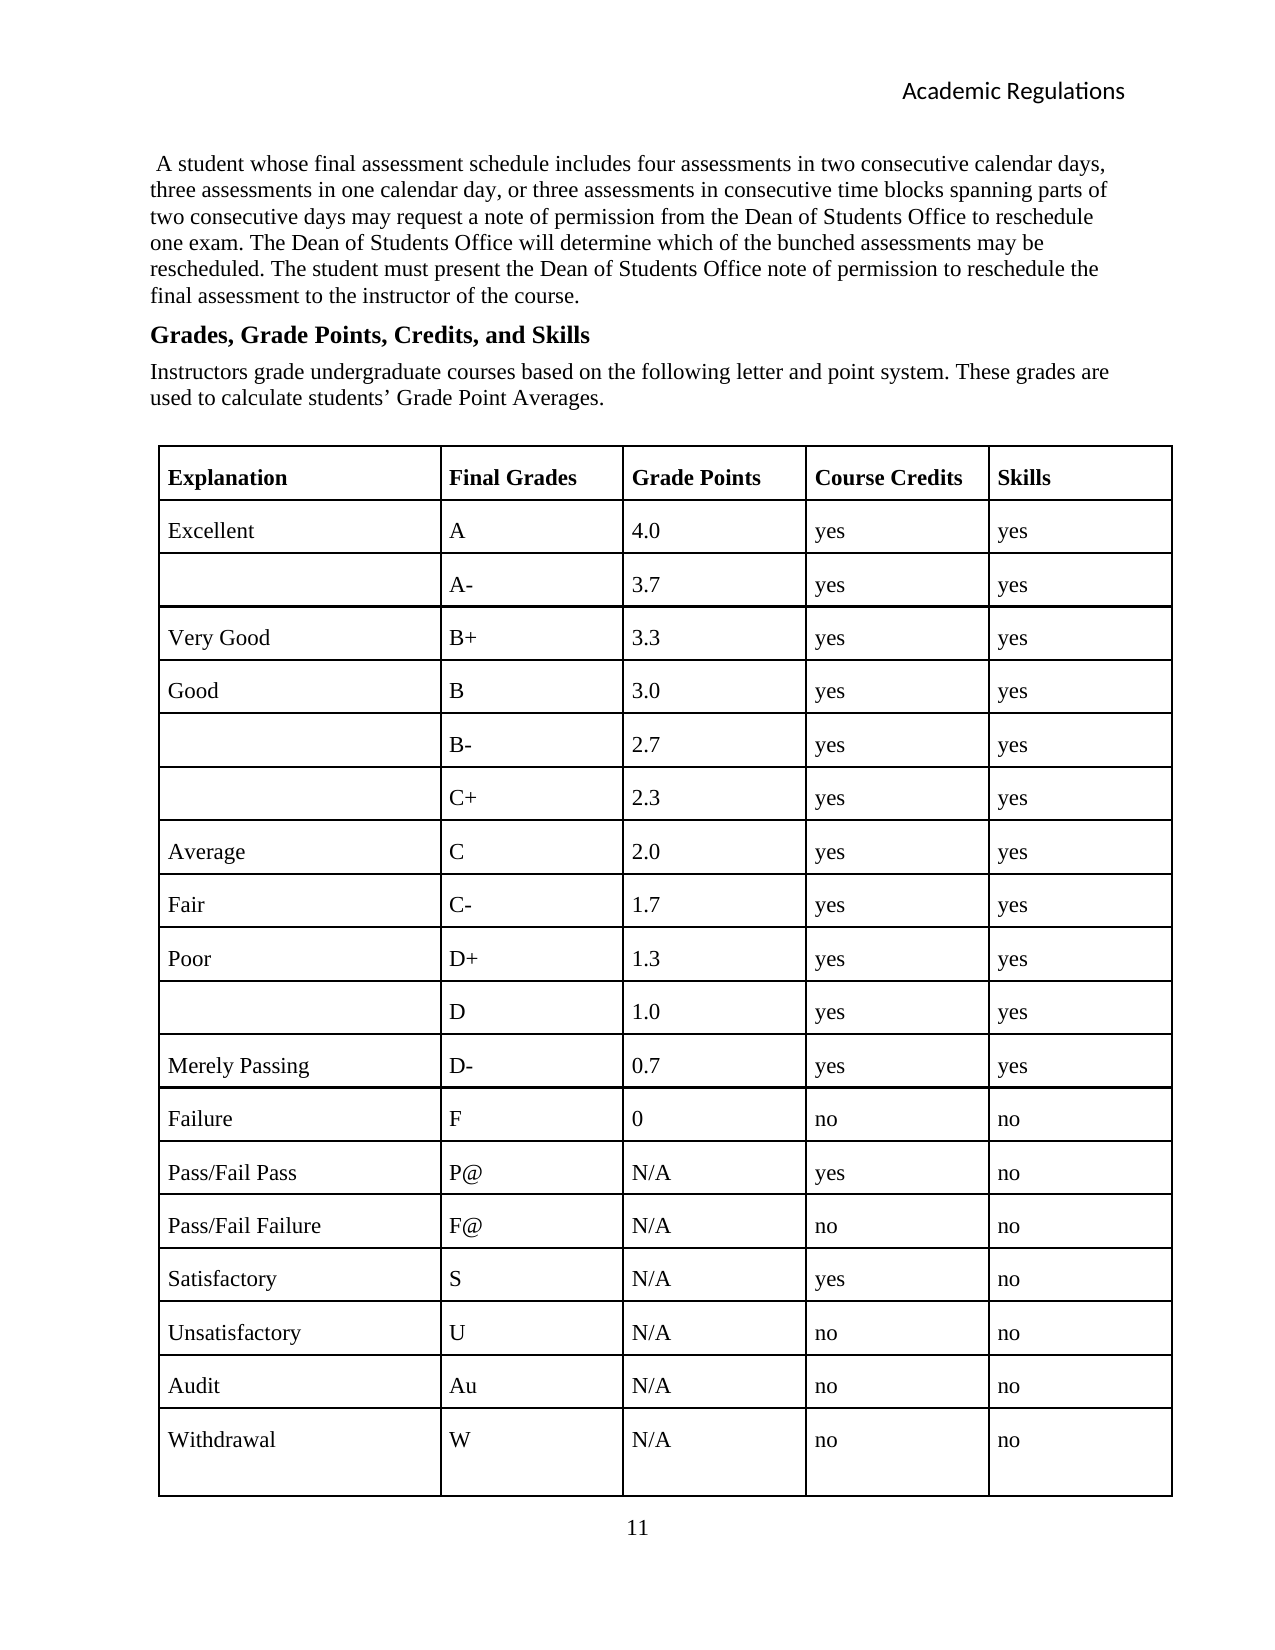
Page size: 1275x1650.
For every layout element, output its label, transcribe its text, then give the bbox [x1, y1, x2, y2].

table_cell yes [990, 1035, 1171, 1086]
table_cell yes [807, 928, 988, 979]
table_cell N/A [624, 1302, 805, 1353]
table_cell yes [990, 768, 1171, 819]
table_cell 2.3 [624, 768, 805, 819]
table_cell 3.3 [624, 608, 805, 659]
table_cell A [442, 501, 622, 552]
table_cell yes [807, 1249, 988, 1300]
table_cell A- [442, 554, 622, 605]
table_cell yes [807, 982, 988, 1033]
table_cell N/A [624, 1409, 805, 1495]
table_cell D- [442, 1035, 622, 1086]
table_cell Unsatisfactory [160, 1302, 440, 1353]
table_cell Average [160, 821, 440, 873]
table_cell no [990, 1195, 1171, 1247]
table_cell yes [990, 875, 1171, 926]
table_cell [160, 714, 440, 766]
table_cell N/A [624, 1249, 805, 1300]
table_cell no [807, 1302, 988, 1353]
table_cell N/A [624, 1356, 805, 1407]
table_cell yes [807, 1142, 988, 1193]
table_cell yes [807, 608, 988, 659]
table_cell [160, 554, 440, 605]
table_cell N/A [624, 1142, 805, 1193]
table_cell 3.0 [624, 661, 805, 712]
text Instructors grade undergraduate courses based on the following letter and point system. These grades are used to calculate students’ Grade Point Averages. [150, 358, 1125, 410]
table_cell U [442, 1302, 622, 1353]
table_cell yes [990, 714, 1171, 766]
table_cell yes [990, 501, 1171, 552]
table_cell Failure [160, 1089, 440, 1140]
table_cell Excellent [160, 501, 440, 552]
table_cell [160, 982, 440, 1033]
table_cell D+ [442, 928, 622, 979]
table_cell Merely Passing [160, 1035, 440, 1086]
table_cell Very Good [160, 608, 440, 659]
table_cell D [442, 982, 622, 1033]
table_cell 2.7 [624, 714, 805, 766]
table_cell Good [160, 661, 440, 712]
table_cell no [990, 1089, 1171, 1140]
table_cell yes [807, 821, 988, 873]
table_cell no [990, 1409, 1171, 1495]
subtitle Grades, Grade Points, Credits, and Skills [150, 321, 1125, 349]
table_cell no [807, 1089, 988, 1140]
text A student whose final assessment schedule includes four assessments in two consecutive calendar days, three assessments in one calendar day, or three assessments in consecutive time blocks spanning parts of two consecutive days may request a note of permission from the Dean of Students Office to reschedule one exam. The Dean of Students Office will determine which of the bunched assessments may be rescheduled. The student must present the Dean of Students Office note of permission to reschedule the final assessment to the instructor of the course. [150, 150, 1125, 308]
table_cell N/A [624, 1195, 805, 1247]
table_cell no [807, 1409, 988, 1495]
table_cell C [442, 821, 622, 873]
table_cell P@ [442, 1142, 622, 1193]
table_cell yes [807, 501, 988, 552]
table_cell Poor [160, 928, 440, 979]
table_header Explanation [160, 447, 440, 498]
table_cell yes [990, 661, 1171, 712]
table_cell yes [807, 554, 988, 605]
table_cell Withdrawal [160, 1409, 440, 1495]
table_cell yes [807, 714, 988, 766]
table_cell C+ [442, 768, 622, 819]
table_header Grade Points [624, 447, 805, 498]
table_cell yes [807, 875, 988, 926]
table_cell 1.0 [624, 982, 805, 1033]
table_cell 2.0 [624, 821, 805, 873]
table_cell 1.7 [624, 875, 805, 926]
table_cell Pass/Fail Pass [160, 1142, 440, 1193]
table_cell Fair [160, 875, 440, 926]
table_cell 3.7 [624, 554, 805, 605]
table_cell yes [990, 982, 1171, 1033]
table_cell no [990, 1302, 1171, 1353]
table_cell [160, 768, 440, 819]
table_cell F [442, 1089, 622, 1140]
table_cell Au [442, 1356, 622, 1407]
table_cell no [990, 1249, 1171, 1300]
table_cell yes [807, 661, 988, 712]
table_cell 4.0 [624, 501, 805, 552]
table_header Course Credits [807, 447, 988, 498]
table_cell yes [807, 768, 988, 819]
table_cell Audit [160, 1356, 440, 1407]
table_cell no [990, 1356, 1171, 1407]
table_cell 0 [624, 1089, 805, 1140]
table_cell no [990, 1142, 1171, 1193]
table_cell no [807, 1356, 988, 1407]
table_cell yes [990, 554, 1171, 605]
table_cell W [442, 1409, 622, 1495]
table_cell 1.3 [624, 928, 805, 979]
table_header Final Grades [442, 447, 622, 498]
table_cell yes [990, 928, 1171, 979]
table_cell yes [807, 1035, 988, 1086]
table_cell 0.7 [624, 1035, 805, 1086]
table_cell B [442, 661, 622, 712]
table_cell C- [442, 875, 622, 926]
table_cell F@ [442, 1195, 622, 1247]
table_cell B+ [442, 608, 622, 659]
table_header Skills [990, 447, 1171, 498]
table_cell B- [442, 714, 622, 766]
table_cell yes [990, 608, 1171, 659]
table_cell Pass/Fail Failure [160, 1195, 440, 1247]
table_cell Satisfactory [160, 1249, 440, 1300]
table_cell S [442, 1249, 622, 1300]
table_cell no [807, 1195, 988, 1247]
table_cell yes [990, 821, 1171, 873]
